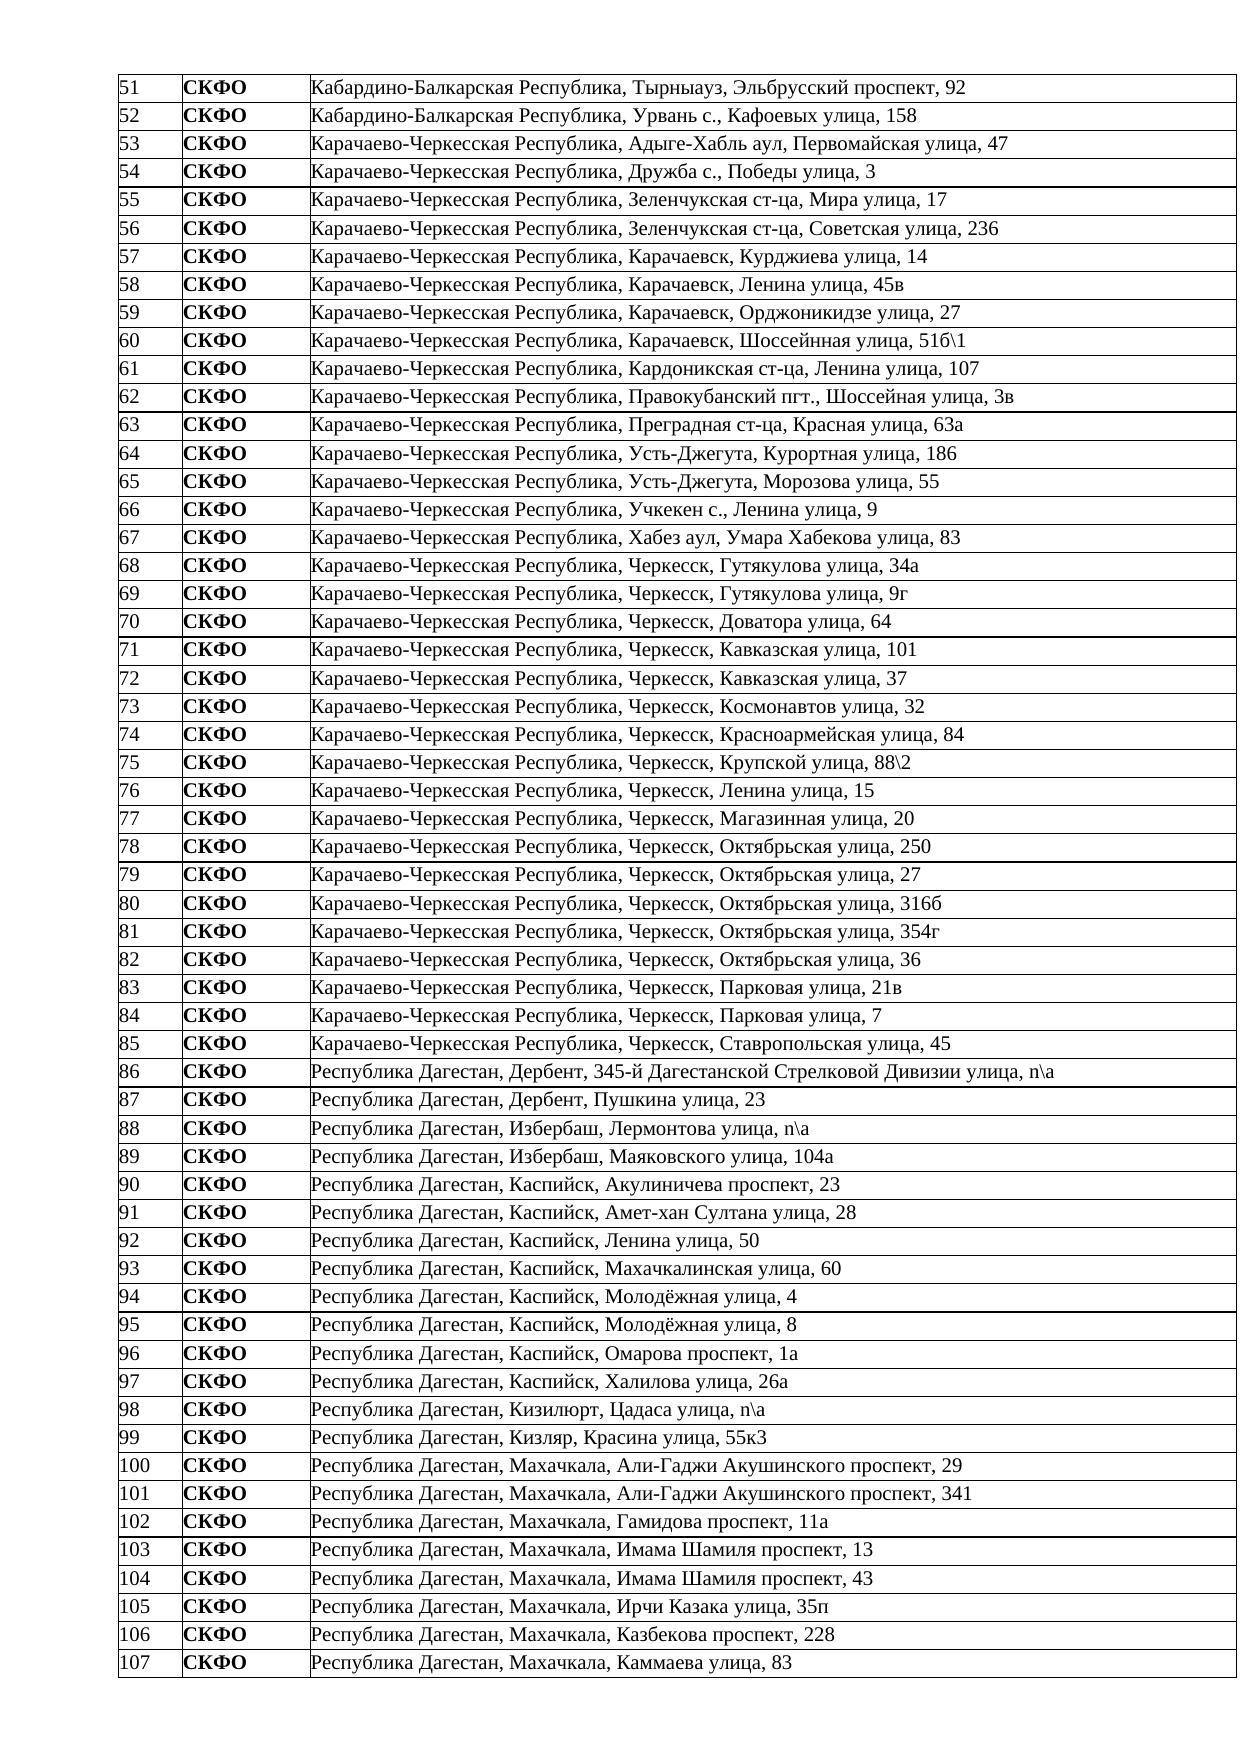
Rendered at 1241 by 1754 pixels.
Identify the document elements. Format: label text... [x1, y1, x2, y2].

table_cell 100 [119, 1453, 182, 1480]
table_cell Карачаево-Черкесская Республика, Черкесск, Ленина улица, 15 [311, 778, 1236, 805]
table_cell Республика Дагестан, Кизилюрт, Цадаса улица, n\a [311, 1397, 1236, 1424]
table_cell 86 [119, 1059, 182, 1086]
table_cell 105 [119, 1594, 182, 1621]
table_cell 78 [119, 834, 182, 861]
table_cell Республика Дагестан, Каспийск, Амет-хан Султана улица, 28 [311, 1200, 1236, 1227]
table_cell Карачаево-Черкесская Республика, Черкесск, Крупской улица, 88\2 [311, 750, 1236, 777]
table_cell 92 [119, 1228, 182, 1255]
table_cell СКФО [183, 216, 310, 243]
table_cell СКФО [183, 75, 310, 102]
table_cell 103 [119, 1538, 182, 1564]
table_cell Карачаево-Черкесская Республика, Черкесск, Октябрьская улица, 36 [311, 947, 1236, 974]
table_cell 69 [119, 581, 182, 608]
table_cell Республика Дагестан, Каспийск, Ленина улица, 50 [311, 1228, 1236, 1255]
table_cell Карачаево-Черкесская Республика, Зеленчукская ст-ца, Советская улица, 236 [311, 216, 1236, 243]
table_cell 71 [119, 638, 182, 664]
table_cell СКФО [183, 806, 310, 833]
table_cell СКФО [183, 384, 310, 411]
table_cell СКФО [183, 328, 310, 355]
table_cell СКФО [183, 1228, 310, 1255]
table_cell Республика Дагестан, Дербент, Пушкина улица, 23 [311, 1088, 1236, 1114]
table_cell Республика Дагестан, Махачкала, Имама Шамиля проспект, 43 [311, 1566, 1236, 1593]
table_cell 60 [119, 328, 182, 355]
table_cell Республика Дагестан, Махачкала, Гамидова проспект, 11а [311, 1509, 1236, 1536]
table_cell Республика Дагестан, Каспийск, Акулиничева проспект, 23 [311, 1172, 1236, 1199]
table_cell 90 [119, 1172, 182, 1199]
table_cell Карачаево-Черкесская Республика, Карачаевск, Ленина улица, 45в [311, 272, 1236, 299]
table_cell 72 [119, 666, 182, 693]
table_cell 75 [119, 750, 182, 777]
table_cell 74 [119, 722, 182, 749]
table_cell 94 [119, 1284, 182, 1311]
table_cell СКФО [183, 553, 310, 580]
table_cell СКФО [183, 638, 310, 664]
table_cell СКФО [183, 834, 310, 861]
table_cell 87 [119, 1088, 182, 1114]
table_cell Карачаево-Черкесская Республика, Карачаевск, Шоссейнная улица, 51б\1 [311, 328, 1236, 355]
table_cell СКФО [183, 300, 310, 327]
table_cell СКФО [183, 778, 310, 805]
table_cell СКФО [183, 694, 310, 721]
table_cell Карачаево-Черкесская Республика, Черкесск, Гутякулова улица, 34а [311, 553, 1236, 580]
table_cell 91 [119, 1200, 182, 1227]
table_cell СКФО [183, 413, 310, 439]
table_cell Карачаево-Черкесская Республика, Усть-Джегута, Курортная улица, 186 [311, 441, 1236, 468]
table_cell Карачаево-Черкесская Республика, Правокубанский пгт., Шоссейная улица, 3в [311, 384, 1236, 411]
table_cell СКФО [183, 1172, 310, 1199]
table_cell 95 [119, 1313, 182, 1339]
table_cell Карачаево-Черкесская Республика, Черкесск, Октябрьская улица, 250 [311, 834, 1236, 861]
table_cell 67 [119, 525, 182, 552]
table_cell 88 [119, 1116, 182, 1143]
table_cell Республика Дагестан, Избербаш, Маяковского улица, 104а [311, 1144, 1236, 1171]
table_cell СКФО [183, 1031, 310, 1058]
table_cell 51 [119, 75, 182, 102]
table_cell Республика Дагестан, Махачкала, Ирчи Казака улица, 35п [311, 1594, 1236, 1621]
table_cell 73 [119, 694, 182, 721]
table_cell СКФО [183, 1538, 310, 1564]
table_cell 61 [119, 356, 182, 383]
table_cell 89 [119, 1144, 182, 1171]
table_cell СКФО [183, 356, 310, 383]
table_cell СКФО [183, 1256, 310, 1283]
table_cell Кабардино-Балкарская Республика, Урвань с., Кафоевых улица, 158 [311, 103, 1236, 130]
table_cell СКФО [183, 1284, 310, 1311]
table_cell 84 [119, 1003, 182, 1030]
table_cell 53 [119, 131, 182, 158]
table_cell 68 [119, 553, 182, 580]
table_cell Республика Дагестан, Избербаш, Лермонтова улица, n\a [311, 1116, 1236, 1143]
table_cell Карачаево-Черкесская Республика, Карачаевск, Курджиева улица, 14 [311, 244, 1236, 271]
table_cell Карачаево-Черкесская Республика, Черкесск, Парковая улица, 7 [311, 1003, 1236, 1030]
table_cell СКФО [183, 188, 310, 214]
table_cell СКФО [183, 975, 310, 1002]
table_cell СКФО [183, 919, 310, 946]
table_cell СКФО [183, 1003, 310, 1030]
table_cell 85 [119, 1031, 182, 1058]
table_cell Карачаево-Черкесская Республика, Черкесск, Красноармейская улица, 84 [311, 722, 1236, 749]
table_cell Карачаево-Черкесская Республика, Адыге-Хабль аул, Первомайская улица, 47 [311, 131, 1236, 158]
table_cell 77 [119, 806, 182, 833]
table_cell 65 [119, 469, 182, 496]
table_cell 70 [119, 609, 182, 636]
table_cell 104 [119, 1566, 182, 1593]
table_cell Республика Дагестан, Каспийск, Халилова улица, 26а [311, 1369, 1236, 1396]
table_cell 54 [119, 159, 182, 186]
table_cell СКФО [183, 1369, 310, 1396]
table_cell 106 [119, 1622, 182, 1649]
table_cell 59 [119, 300, 182, 327]
table_cell 102 [119, 1509, 182, 1536]
table_cell Карачаево-Черкесская Республика, Черкесск, Космонавтов улица, 32 [311, 694, 1236, 721]
table_cell СКФО [183, 1341, 310, 1368]
table_cell Карачаево-Черкесская Республика, Черкесск, Гутякулова улица, 9г [311, 581, 1236, 608]
table_cell СКФО [183, 1200, 310, 1227]
table_cell 55 [119, 188, 182, 214]
table_cell Республика Дагестан, Каспийск, Молодёжная улица, 4 [311, 1284, 1236, 1311]
table_cell СКФО [183, 1144, 310, 1171]
table_cell 82 [119, 947, 182, 974]
table_cell 52 [119, 103, 182, 130]
table_cell Карачаево-Черкесская Республика, Усть-Джегута, Морозова улица, 55 [311, 469, 1236, 496]
table_cell Карачаево-Черкесская Республика, Карачаевск, Орджоникидзе улица, 27 [311, 300, 1236, 327]
table_cell Карачаево-Черкесская Республика, Черкесск, Октябрьская улица, 354г [311, 919, 1236, 946]
table_cell СКФО [183, 1313, 310, 1339]
table_cell 56 [119, 216, 182, 243]
table_cell СКФО [183, 131, 310, 158]
table_cell СКФО [183, 497, 310, 524]
table_cell 93 [119, 1256, 182, 1283]
table_cell Карачаево-Черкесская Республика, Учкекен с., Ленина улица, 9 [311, 497, 1236, 524]
table_cell Карачаево-Черкесская Республика, Черкесск, Ставропольская улица, 45 [311, 1031, 1236, 1058]
table_cell СКФО [183, 666, 310, 693]
table_cell Карачаево-Черкесская Республика, Дружба с., Победы улица, 3 [311, 159, 1236, 186]
table_cell СКФО [183, 1622, 310, 1649]
table_cell Республика Дагестан, Махачкала, Каммаева улица, 83 [311, 1650, 1236, 1677]
table_cell 96 [119, 1341, 182, 1368]
table_cell 57 [119, 244, 182, 271]
table_cell 58 [119, 272, 182, 299]
table_cell СКФО [183, 1425, 310, 1452]
table_cell СКФО [183, 103, 310, 130]
table_cell СКФО [183, 1453, 310, 1480]
table_cell Карачаево-Черкесская Республика, Черкесск, Кавказская улица, 37 [311, 666, 1236, 693]
table_cell 79 [119, 863, 182, 889]
table_cell Карачаево-Черкесская Республика, Черкесск, Парковая улица, 21в [311, 975, 1236, 1002]
table_cell Карачаево-Черкесская Республика, Черкесск, Октябрьская улица, 27 [311, 863, 1236, 889]
table_cell СКФО [183, 891, 310, 918]
table_cell 64 [119, 441, 182, 468]
table_cell СКФО [183, 609, 310, 636]
table_cell СКФО [183, 1397, 310, 1424]
table_cell СКФО [183, 947, 310, 974]
table_cell Карачаево-Черкесская Республика, Черкесск, Доватора улица, 64 [311, 609, 1236, 636]
table_cell СКФО [183, 722, 310, 749]
table_cell СКФО [183, 1650, 310, 1677]
table_cell СКФО [183, 469, 310, 496]
table_cell Карачаево-Черкесская Республика, Кардоникская ст-ца, Ленина улица, 107 [311, 356, 1236, 383]
table_cell 98 [119, 1397, 182, 1424]
table_cell 80 [119, 891, 182, 918]
table_cell СКФО [183, 1088, 310, 1114]
table_cell СКФО [183, 441, 310, 468]
table_cell СКФО [183, 1594, 310, 1621]
table_cell Республика Дагестан, Махачкала, Казбекова проспект, 228 [311, 1622, 1236, 1649]
table_cell Республика Дагестан, Кизляр, Красина улица, 55к3 [311, 1425, 1236, 1452]
table_cell Республика Дагестан, Махачкала, Имама Шамиля проспект, 13 [311, 1538, 1236, 1564]
table_cell 83 [119, 975, 182, 1002]
table_cell СКФО [183, 1116, 310, 1143]
table_cell СКФО [183, 525, 310, 552]
table_cell Карачаево-Черкесская Республика, Черкесск, Кавказская улица, 101 [311, 638, 1236, 664]
table_cell Кабардино-Балкарская Республика, Тырныауз, Эльбрусский проспект, 92 [311, 75, 1236, 102]
table_cell 101 [119, 1481, 182, 1508]
table_cell Республика Дагестан, Каспийск, Молодёжная улица, 8 [311, 1313, 1236, 1339]
table_cell СКФО [183, 863, 310, 889]
table_cell СКФО [183, 1509, 310, 1536]
table_cell Республика Дагестан, Махачкала, Али-Гаджи Акушинского проспект, 29 [311, 1453, 1236, 1480]
table_cell Республика Дагестан, Каспийск, Омарова проспект, 1а [311, 1341, 1236, 1368]
table_cell СКФО [183, 272, 310, 299]
table_cell СКФО [183, 750, 310, 777]
table_cell 63 [119, 413, 182, 439]
table_cell Республика Дагестан, Дербент, 345-й Дагестанской Стрелковой Дивизии улица, n\a [311, 1059, 1236, 1086]
table_cell Республика Дагестан, Каспийск, Махачкалинская улица, 60 [311, 1256, 1236, 1283]
table_cell СКФО [183, 159, 310, 186]
table_cell СКФО [183, 1481, 310, 1508]
table_cell Карачаево-Черкесская Республика, Зеленчукская ст-ца, Мира улица, 17 [311, 188, 1236, 214]
table_cell Карачаево-Черкесская Республика, Хабез аул, Умара Хабекова улица, 83 [311, 525, 1236, 552]
table_cell Карачаево-Черкесская Республика, Черкесск, Магазинная улица, 20 [311, 806, 1236, 833]
table_cell Карачаево-Черкесская Республика, Черкесск, Октябрьская улица, 316б [311, 891, 1236, 918]
table_cell 107 [119, 1650, 182, 1677]
table_cell СКФО [183, 1059, 310, 1086]
table_cell СКФО [183, 244, 310, 271]
table_cell 66 [119, 497, 182, 524]
table_cell 76 [119, 778, 182, 805]
table_cell Республика Дагестан, Махачкала, Али-Гаджи Акушинского проспект, 341 [311, 1481, 1236, 1508]
table_cell Карачаево-Черкесская Республика, Преградная ст-ца, Красная улица, 63а [311, 413, 1236, 439]
table_cell СКФО [183, 581, 310, 608]
table_cell 81 [119, 919, 182, 946]
table_cell 62 [119, 384, 182, 411]
table_cell СКФО [183, 1566, 310, 1593]
table_cell 97 [119, 1369, 182, 1396]
table_cell 99 [119, 1425, 182, 1452]
